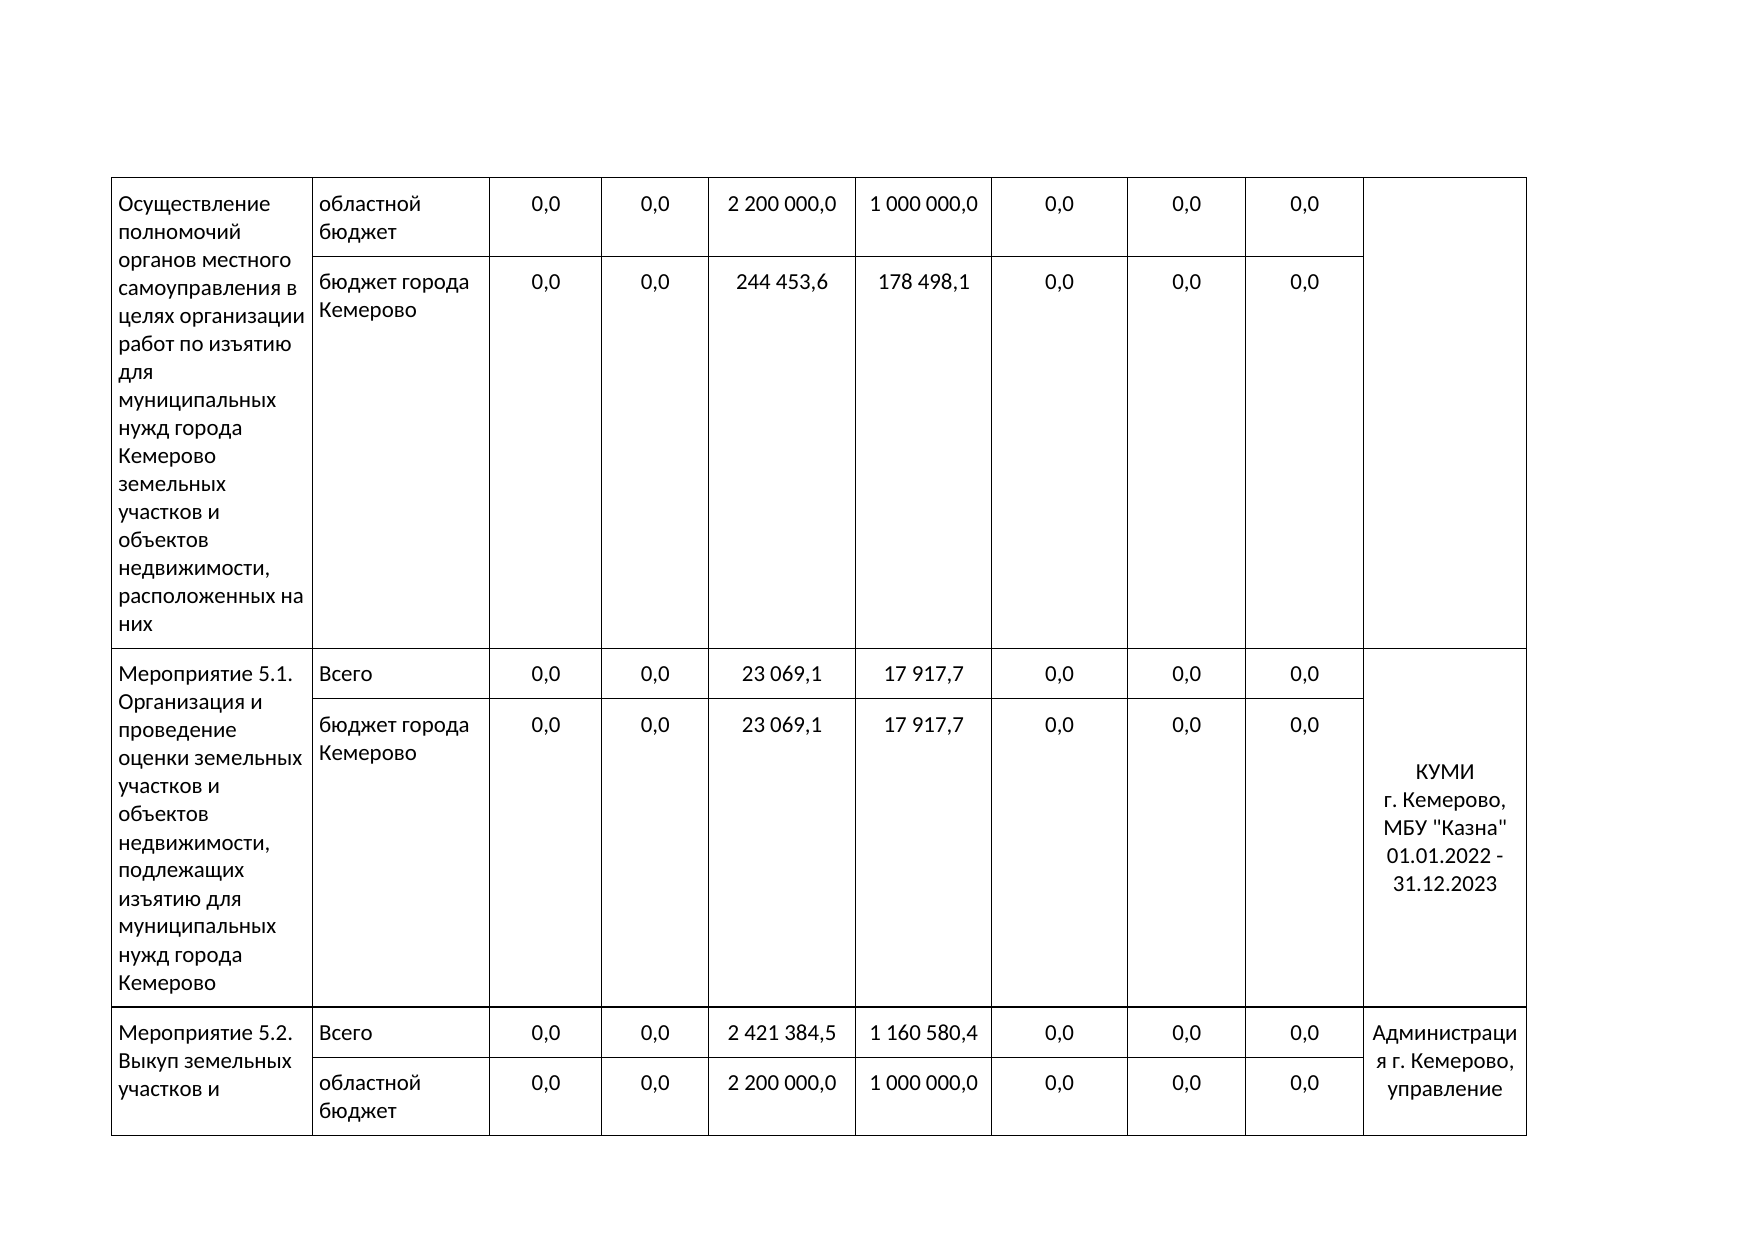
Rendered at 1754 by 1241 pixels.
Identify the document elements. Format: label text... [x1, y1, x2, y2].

table_cell 0,0 [602, 699, 708, 1006]
table_cell 0,0 [1128, 1008, 1245, 1057]
table_cell 23 069,1 [709, 699, 855, 1006]
table_cell 0,0 [1128, 257, 1245, 648]
table_cell областной бюджет [313, 178, 489, 256]
table_cell 0,0 [1246, 649, 1363, 698]
table_cell 0,0 [992, 649, 1127, 698]
table_cell 17 917,7 [856, 649, 991, 698]
table_cell 23 069,1 [709, 649, 855, 698]
table_cell бюджет города Кемерово [313, 699, 489, 1006]
table_cell 2 200 000,0 [709, 1058, 855, 1135]
table_cell 1 000 000,0 [856, 1058, 991, 1135]
table_cell Всего [313, 1008, 489, 1057]
table_cell 0,0 [490, 1058, 601, 1135]
table_cell КУМИ г. Кемерово, МБУ "Казна" 01.01.2022 - 31.12.2023 [1364, 649, 1526, 1006]
table_cell 0,0 [992, 1008, 1127, 1057]
table_cell 1 160 580,4 [856, 1008, 991, 1057]
table_cell Всего [313, 649, 489, 698]
table_cell 0,0 [490, 1008, 601, 1057]
table_cell 0,0 [1128, 649, 1245, 698]
table_cell 0,0 [1246, 1008, 1363, 1057]
table_cell 0,0 [490, 257, 601, 648]
table_cell 0,0 [1128, 699, 1245, 1006]
table_cell 2 421 384,5 [709, 1008, 855, 1057]
table_cell 0,0 [1128, 1058, 1245, 1135]
table_cell Администрация г. Кемерово, управление городского развития администрации г. Кемерово 01.01.2022 - 31.12.2023 [1364, 1008, 1526, 1135]
table_cell 0,0 [602, 649, 708, 698]
table_cell 0,0 [602, 1008, 708, 1057]
table_cell 17 917,7 [856, 699, 991, 1006]
table_cell 1 000 000,0 [856, 178, 991, 256]
table_cell 2 200 000,0 [709, 178, 855, 256]
table_cell 0,0 [1246, 1058, 1363, 1135]
table_cell 0,0 [602, 178, 708, 256]
table_cell 0,0 [1246, 699, 1363, 1006]
table_cell областной бюджет [313, 1058, 489, 1135]
table_cell 0,0 [992, 257, 1127, 648]
table_cell 0,0 [992, 1058, 1127, 1135]
table_cell 0,0 [992, 699, 1127, 1006]
table_cell 0,0 [1246, 257, 1363, 648]
table_cell 0,0 [490, 178, 601, 256]
table_cell 0,0 [1246, 178, 1363, 256]
table_cell 0,0 [490, 649, 601, 698]
table_cell 0,0 [602, 257, 708, 648]
table_cell 0,0 [602, 1058, 708, 1135]
table_cell X [1364, 178, 1526, 648]
table_cell Мероприятие 5.2. Выкуп земельных участков и объектов недвижимости, подлежащих изъятию для муниципальных нужд города Кемерово [112, 1008, 312, 1135]
table_cell 0,0 [992, 178, 1127, 256]
table_cell Мероприятие 5.1. Организация и проведение оценки земельных участков и объектов недвижимости, подлежащих изъятию для муниципальных нужд города Кемерово [112, 649, 312, 1006]
table_cell 0,0 [490, 699, 601, 1006]
table_cell 178 498,1 [856, 257, 991, 648]
table_cell бюджет города Кемерово [313, 257, 489, 648]
table_cell 244 453,6 [709, 257, 855, 648]
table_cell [112, 178, 312, 648]
table_cell 0,0 [1128, 178, 1245, 256]
